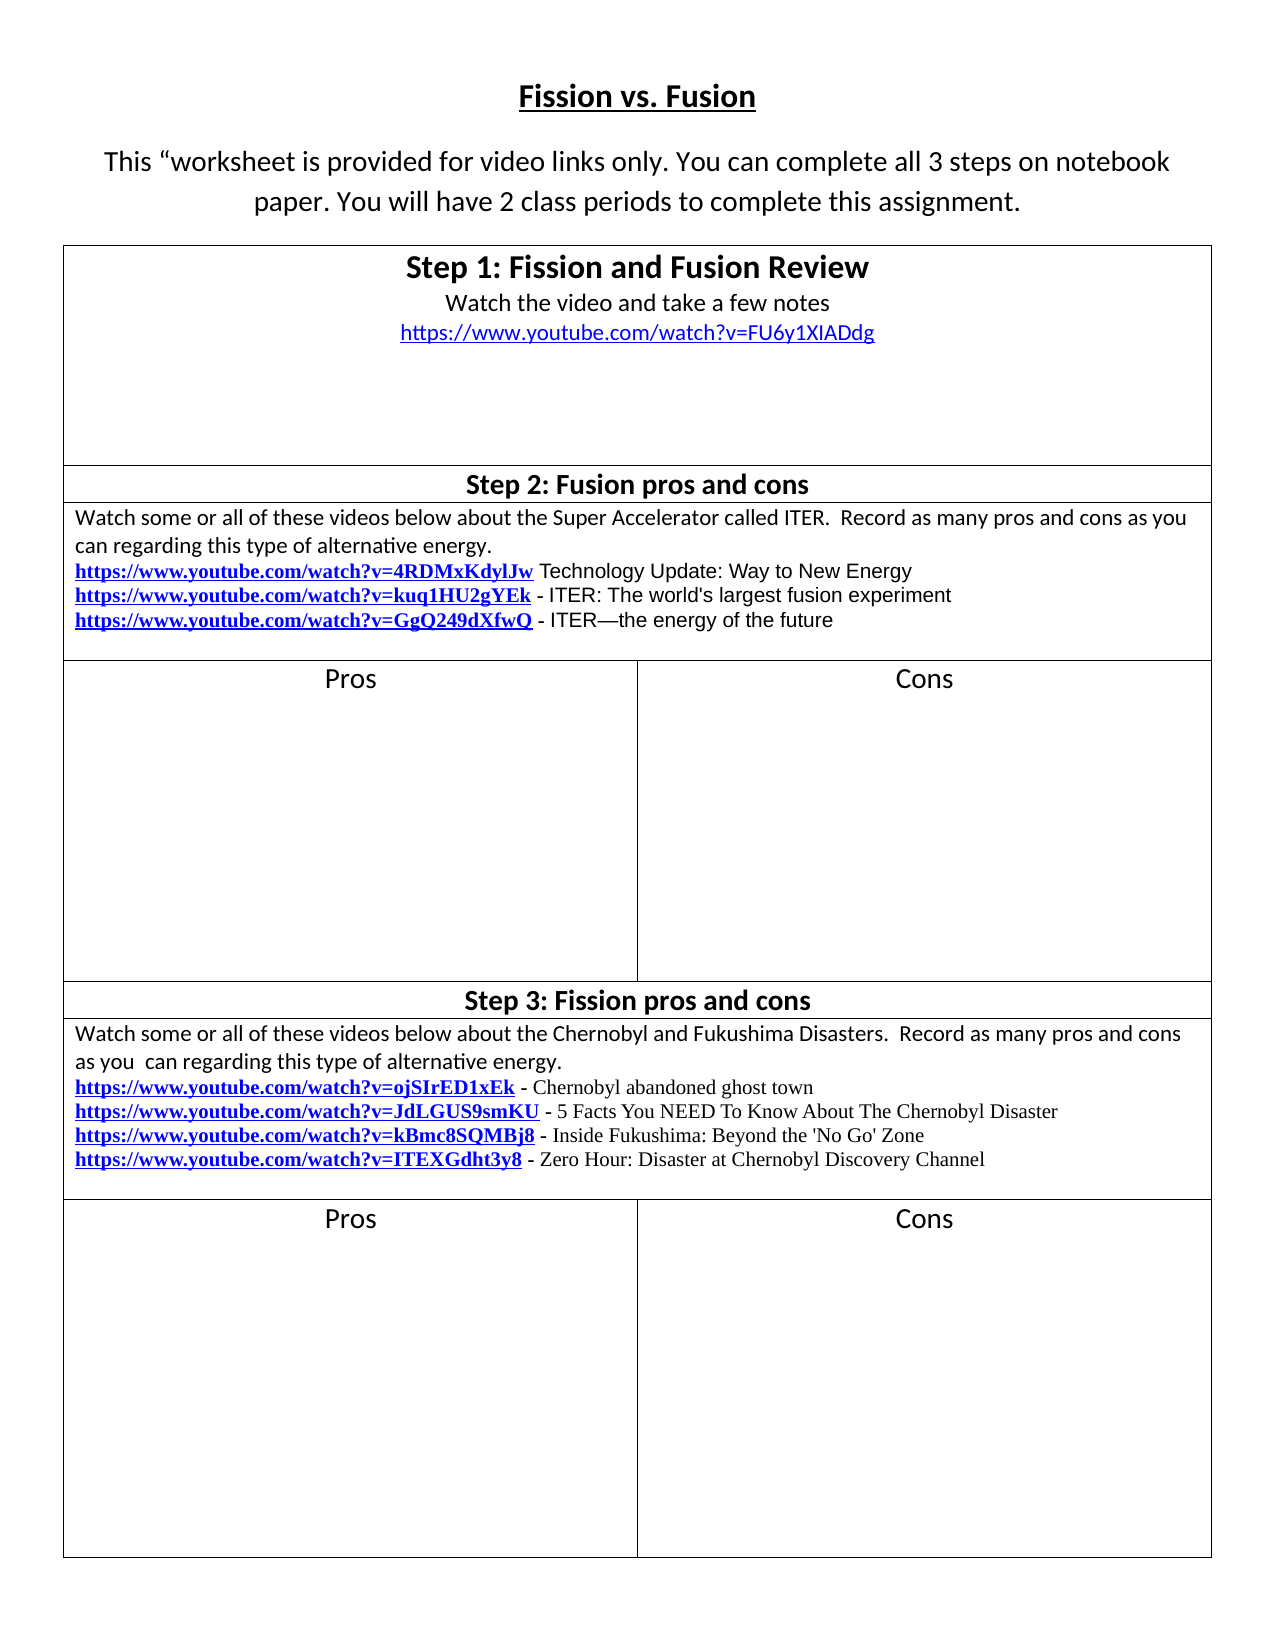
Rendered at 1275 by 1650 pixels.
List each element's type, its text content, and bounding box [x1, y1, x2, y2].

table_cell Cons [638, 1200, 1211, 1557]
table_cell Pros [64, 1200, 637, 1557]
table_header Step 1: Fission and Fusion Review Watch the video and take a few notes https://www.youtube.com/watch?v=FU6y1XIADdg [64, 246, 1211, 465]
text This “worksheet is provided for video links only. You can complete all 3 steps on notebook paper. You will have 2 class periods to complete this assignment. [75, 143, 1200, 219]
table_cell Watch some or all of these videos below about the Super Accelerator called ITER. Record as many pros and cons as you can regarding this type of alternative energy. https://www.youtube.com/watch?v=4RDMxKdylJw Technology Update: Way to New Energy https://www.youtube.com/watch?v=kuq1HU2gYEk - ITER: The world's largest fusion experiment https://www.youtube.com/watch?v=GgQ249dXfwQ - ITER—the energy of the future [64, 503, 1211, 659]
table_cell Pros [64, 661, 637, 981]
table_cell Cons [638, 661, 1211, 981]
table_cell Watch some or all of these videos below about the Chernobyl and Fukushima Disasters. Record as many pros and cons as you can regarding this type of alternative energy. https://www.youtube.com/watch?v=ojSIrED1xEk - Chernobyl abandoned ghost town https://www.youtube.com/watch?v=JdLGUS9smKU - 5 Facts You NEED To Know About The Chernobyl Disaster https://www.youtube.com/watch?v=kBmc8SQMBj8 - Inside Fukushima: Beyond the 'No Go' Zone https://www.youtube.com/watch?v=ITEXGdht3y8 - Zero Hour: Disaster at Chernobyl Discovery Channel [64, 1019, 1211, 1199]
table_cell Step 3: Fission pros and cons [64, 982, 1211, 1018]
text Fission vs. Fusion [75, 75, 1200, 116]
table_cell Step 2: Fusion pros and cons [64, 466, 1211, 502]
